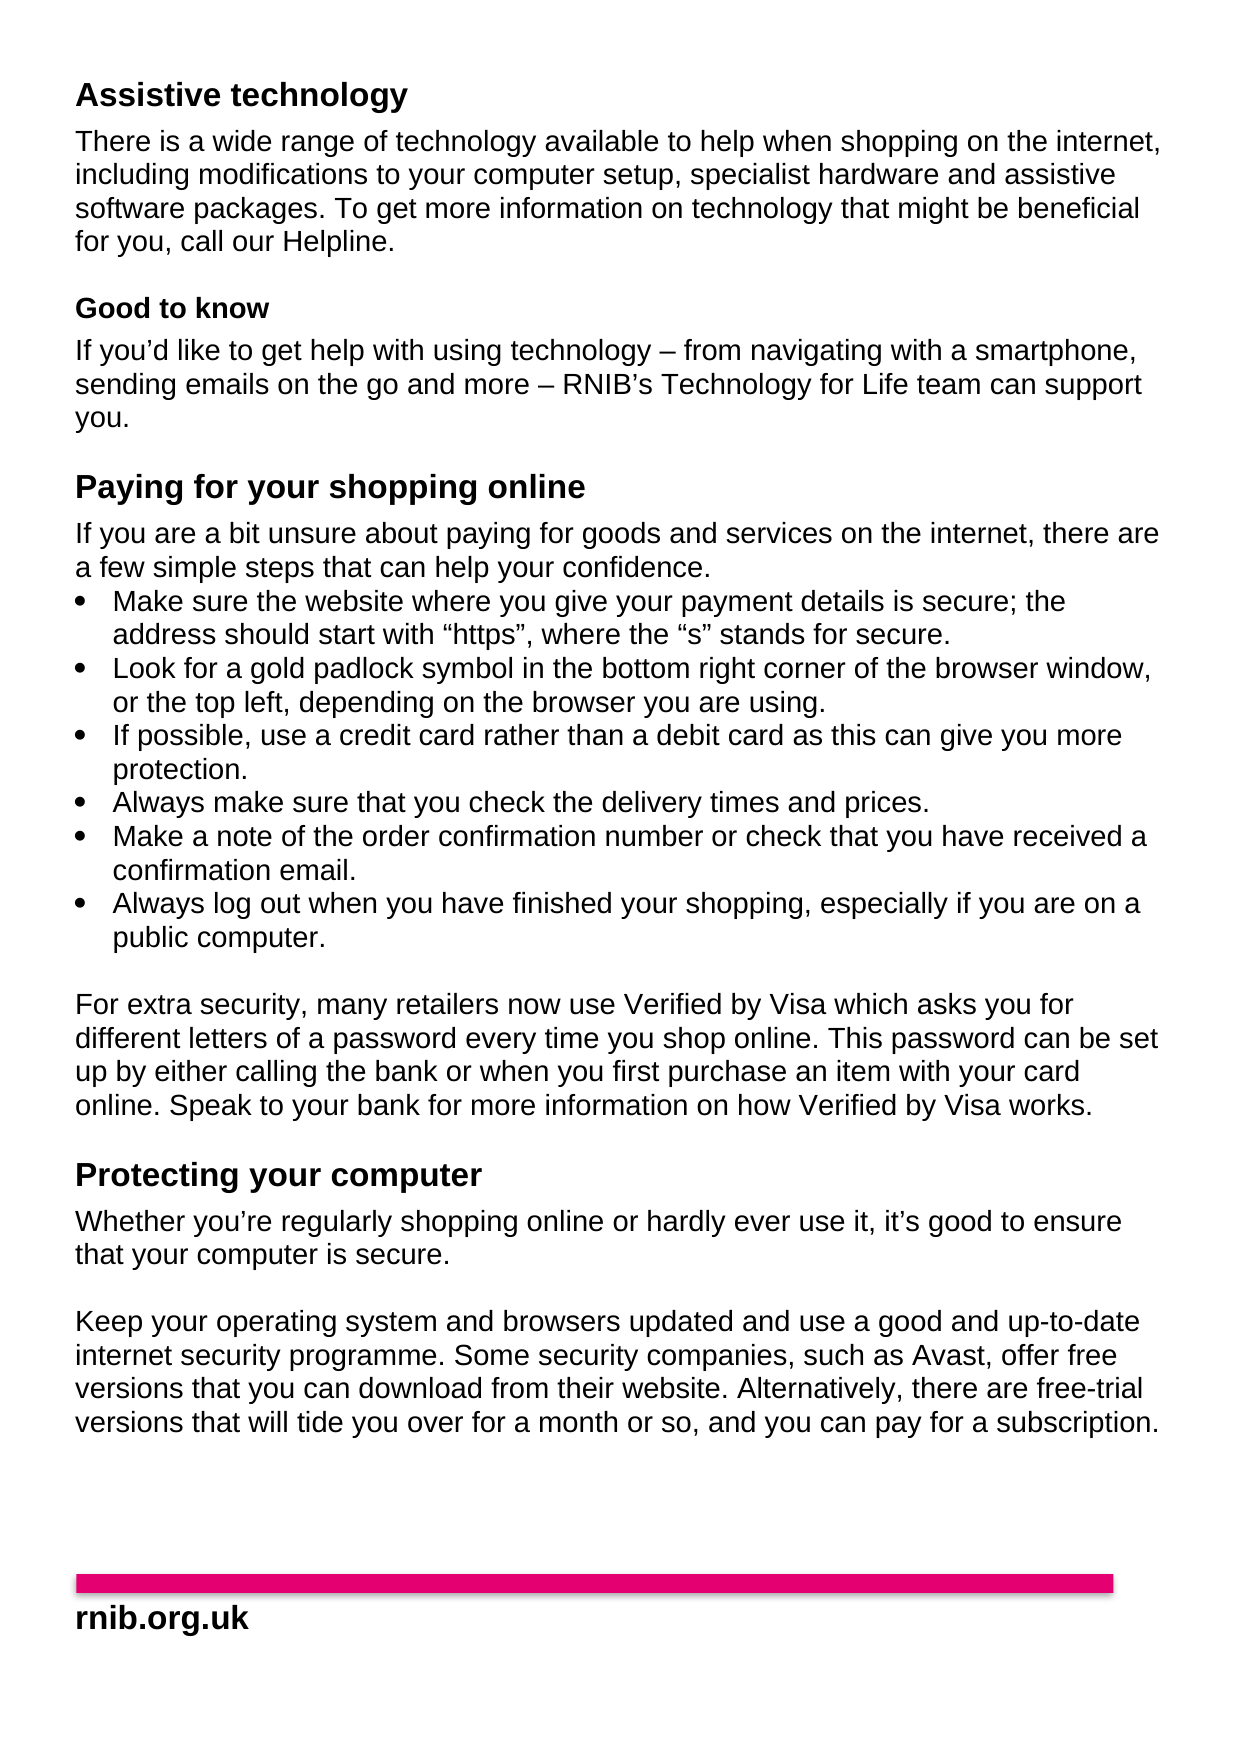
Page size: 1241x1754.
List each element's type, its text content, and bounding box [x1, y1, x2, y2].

subtitle Good to know [75, 292, 1165, 325]
subtitle Paying for your shopping online [75, 468, 1165, 506]
subtitle Assistive technology [75, 75, 1165, 113]
list Make a note of the order confirmation number or check that you have received a confirmation email. [75, 819, 1165, 886]
text Keep your operating system and browsers updated and use a good and up-to-date internet security programme. Some security companies, such as Avast, offer free versions that you can download from their website. Alternatively, there are free-trial versions that will tide you over for a month or so, and you can pay for a subscription. [75, 1304, 1165, 1439]
text There is a wide range of technology available to help when shopping on the internet, including modifications to your computer setup, specialist hardware and assistive software packages. To get more information on technology that might be beneficial for you, call our Helpline. [75, 124, 1165, 258]
list Always make sure that you check the delivery times and prices. [75, 785, 1165, 819]
text If you are a bit unsure about paying for goods and services on the internet, there are a few simple steps that can help your confidence. [75, 516, 1165, 583]
text For extra security, many retailers now use Verified by Visa which asks you for different letters of a password every time you shop online. This password can be set up by either calling the bank or when you first purchase an item with your card online. Speak to your bank for more information on how Verified by Visa works. [75, 987, 1165, 1121]
list If possible, use a credit card rather than a debit card as this can give you more protection. [75, 718, 1165, 785]
list Look for a gold padlock symbol in the bottom right corner of the browser window, or the top left, depending on the browser you are using. [75, 651, 1165, 718]
text Whether you’re regularly shopping online or hardly ever use it, it’s good to ensure that your computer is secure. [75, 1204, 1165, 1271]
text If you’d like to get help with using technology – from navigating with a smartphone, sending emails on the go and more – RNIB’s Technology for Life team can support you. [75, 333, 1165, 434]
list Make sure the website where you give your payment details is secure; the address should start with “https”, where the “s” stands for secure. [75, 583, 1165, 651]
subtitle Protecting your computer [75, 1155, 1165, 1193]
list Always log out when you have finished your shopping, especially if you are on a public computer. [75, 886, 1165, 954]
